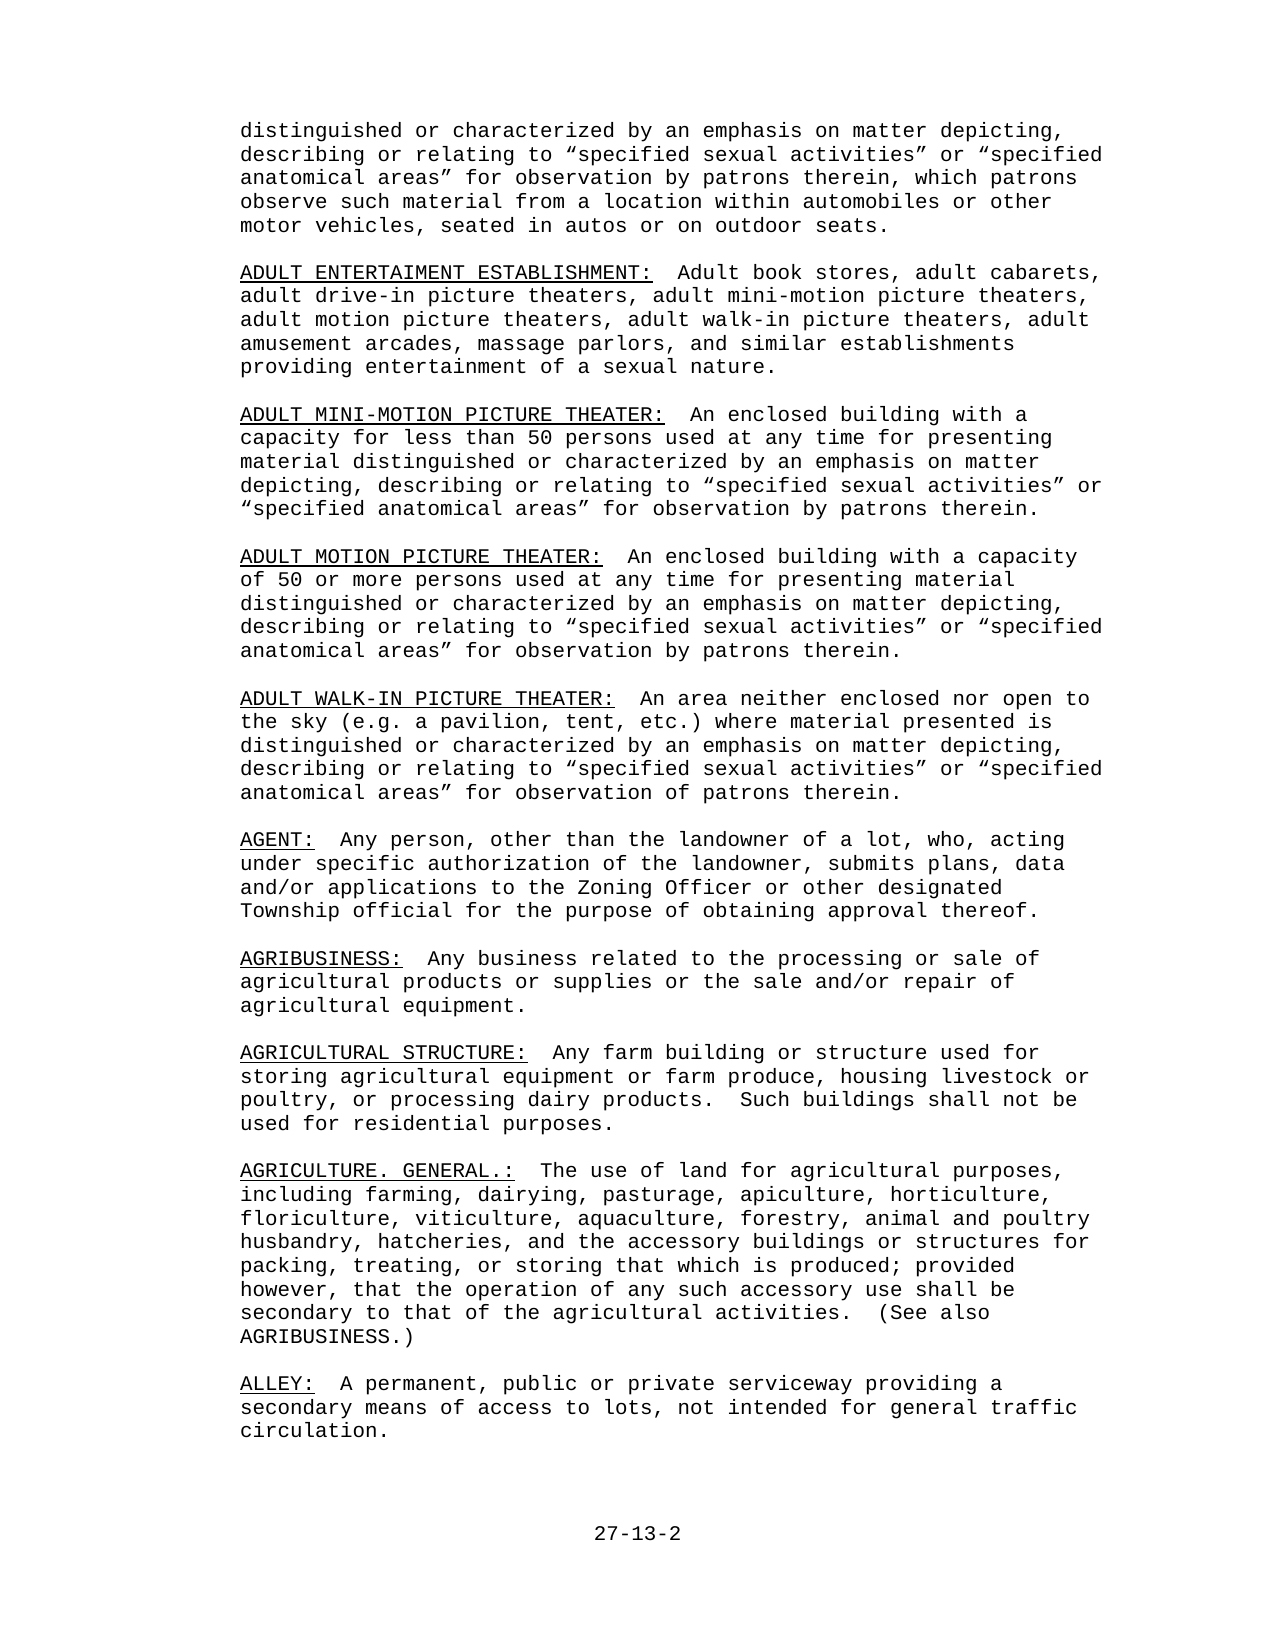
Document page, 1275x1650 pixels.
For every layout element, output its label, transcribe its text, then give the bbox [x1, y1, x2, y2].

text ADULT MINI-MOTION PICTURE THEATER: An enclosed building with a capacity for less than 50 persons used at any time for presenting material distinguished or characterized by an emphasis on matter depicting, describing or relating to “specified sexual activities” or “specified anatomical areas” for observation by patrons therein. [165, 404, 1110, 522]
text AGRICULTURAL STRUCTURE: Any farm building or structure used for storing agricultural equipment or farm produce, housing livestock or poultry, or processing dairy products. Such buildings shall not be used for residential purposes. [165, 1042, 1110, 1137]
text ALLEY: A permanent, public or private serviceway providing a secondary means of access to lots, not intended for general traffic circulation. [165, 1373, 1110, 1444]
text ADULT MOTION PICTURE THEATER: An enclosed building with a capacity of 50 or more persons used at any time for presenting material distinguished or characterized by an emphasis on matter depicting, describing or relating to “specified sexual activities” or “specified anatomical areas” for observation by patrons therein. [165, 546, 1110, 664]
text ADULT ENTERTAIMENT ESTABLISHMENT: Adult book stores, adult cabarets, adult drive-in picture theaters, adult mini-motion picture theaters, adult motion picture theaters, adult walk-in picture theaters, adult amusement arcades, massage parlors, and similar establishments providing entertainment of a sexual nature. [165, 262, 1110, 380]
text AGRIBUSINESS: Any business related to the processing or sale of agricultural products or supplies or the sale and/or repair of agricultural equipment. [165, 948, 1110, 1018]
text ADULT WALK-IN PICTURE THEATER: An area neither enclosed nor open to the sky (e.g. a pavilion, tent, etc.) where material presented is distinguished or characterized by an emphasis on matter depicting, describing or relating to “specified sexual activities” or “specified anatomical areas” for observation of patrons therein. [165, 687, 1110, 806]
text AGENT: Any person, other than the landowner of a lot, who, acting under specific authorization of the landowner, submits plans, data and/or applications to the Zoning Officer or other designated Township official for the purpose of obtaining approval thereof. [165, 829, 1110, 924]
text AGRICULTURE. GENERAL.: The use of land for agricultural purposes, including farming, dairying, pasturage, apiculture, horticulture, floriculture, viticulture, aquaculture, forestry, animal and poultry husbandry, hatcheries, and the accessory buildings or structures for packing, treating, or storing that which is produced; provided however, that the operation of any such accessory use shall be secondary to that of the agricultural activities. (See also AGRIBUSINESS.) [165, 1160, 1110, 1349]
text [165, 120, 1110, 238]
